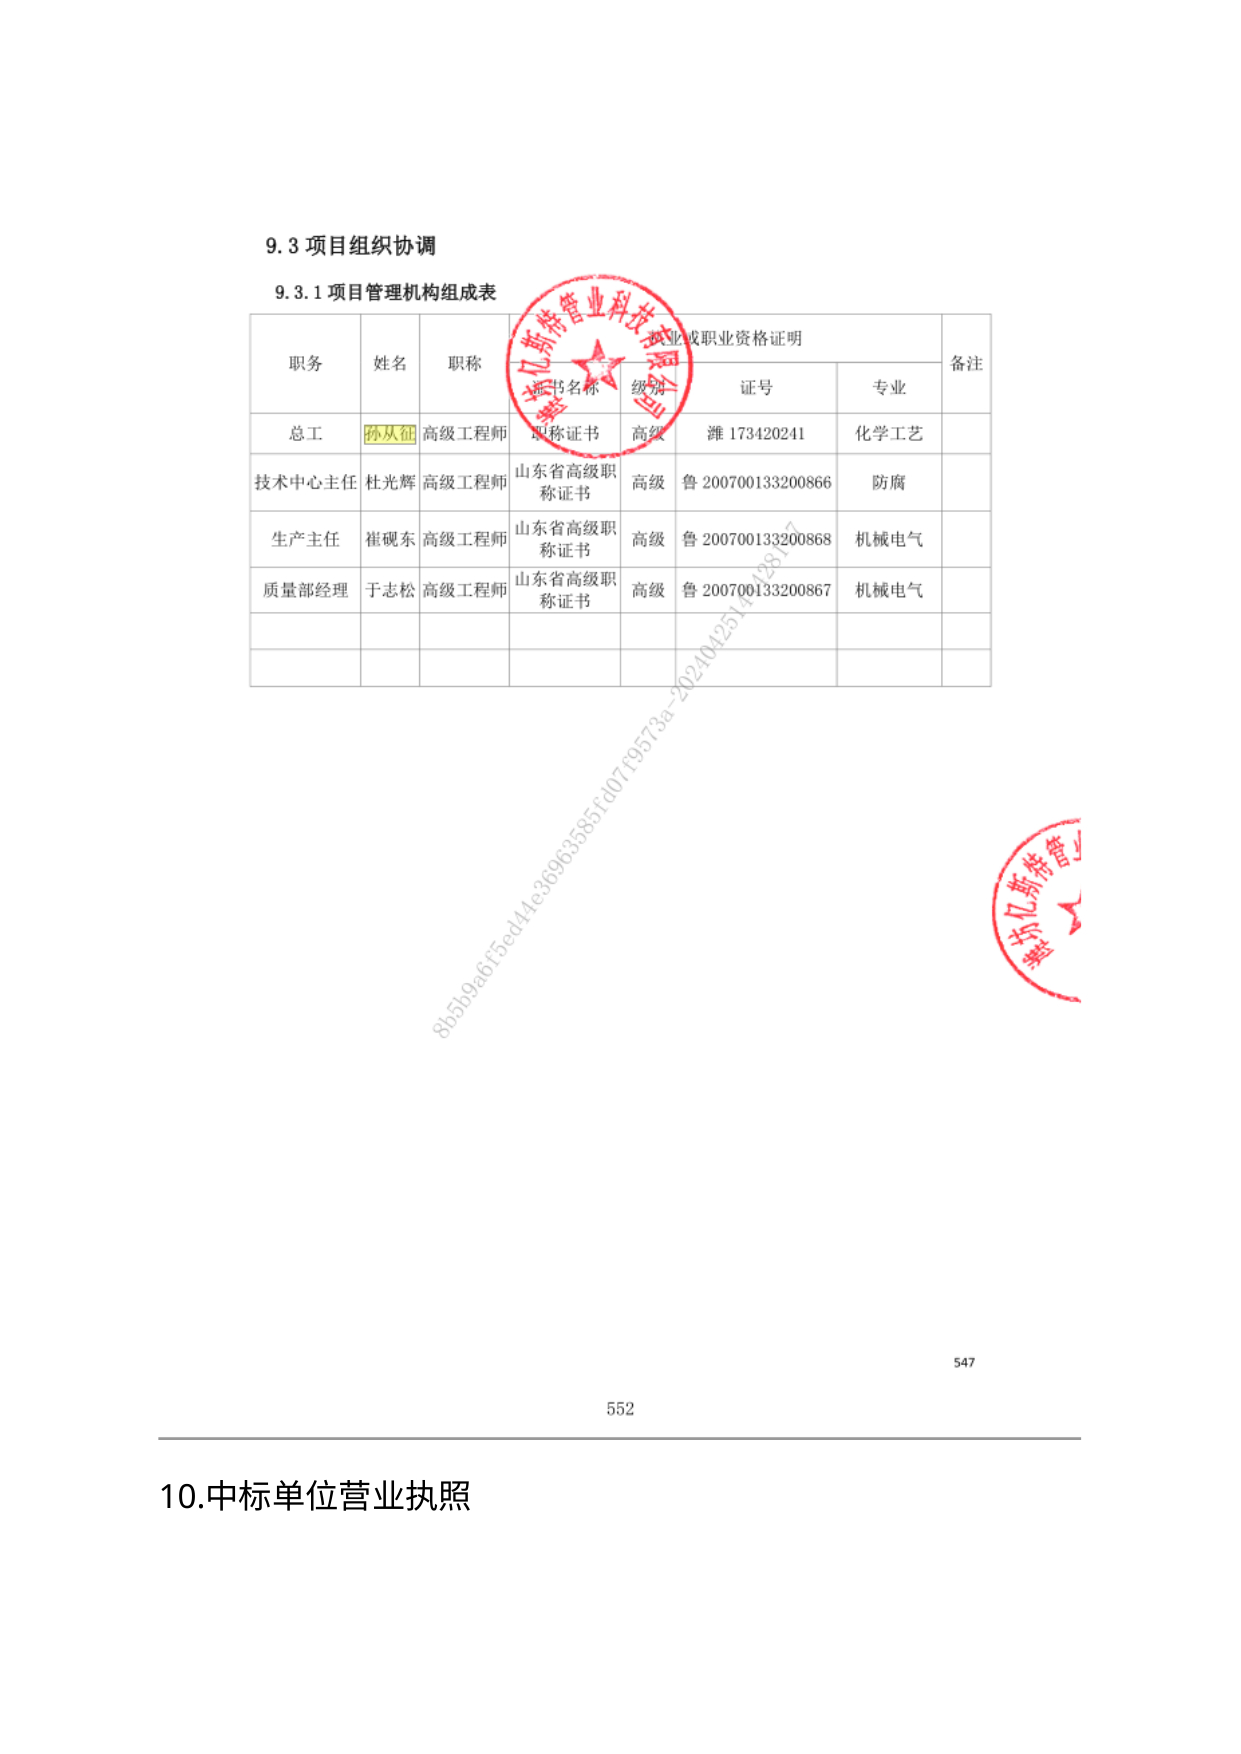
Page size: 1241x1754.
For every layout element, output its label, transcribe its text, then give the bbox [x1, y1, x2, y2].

picture [158, 162, 1082, 1440]
list 10.中标单位营业执照 [158, 1462, 1082, 1527]
